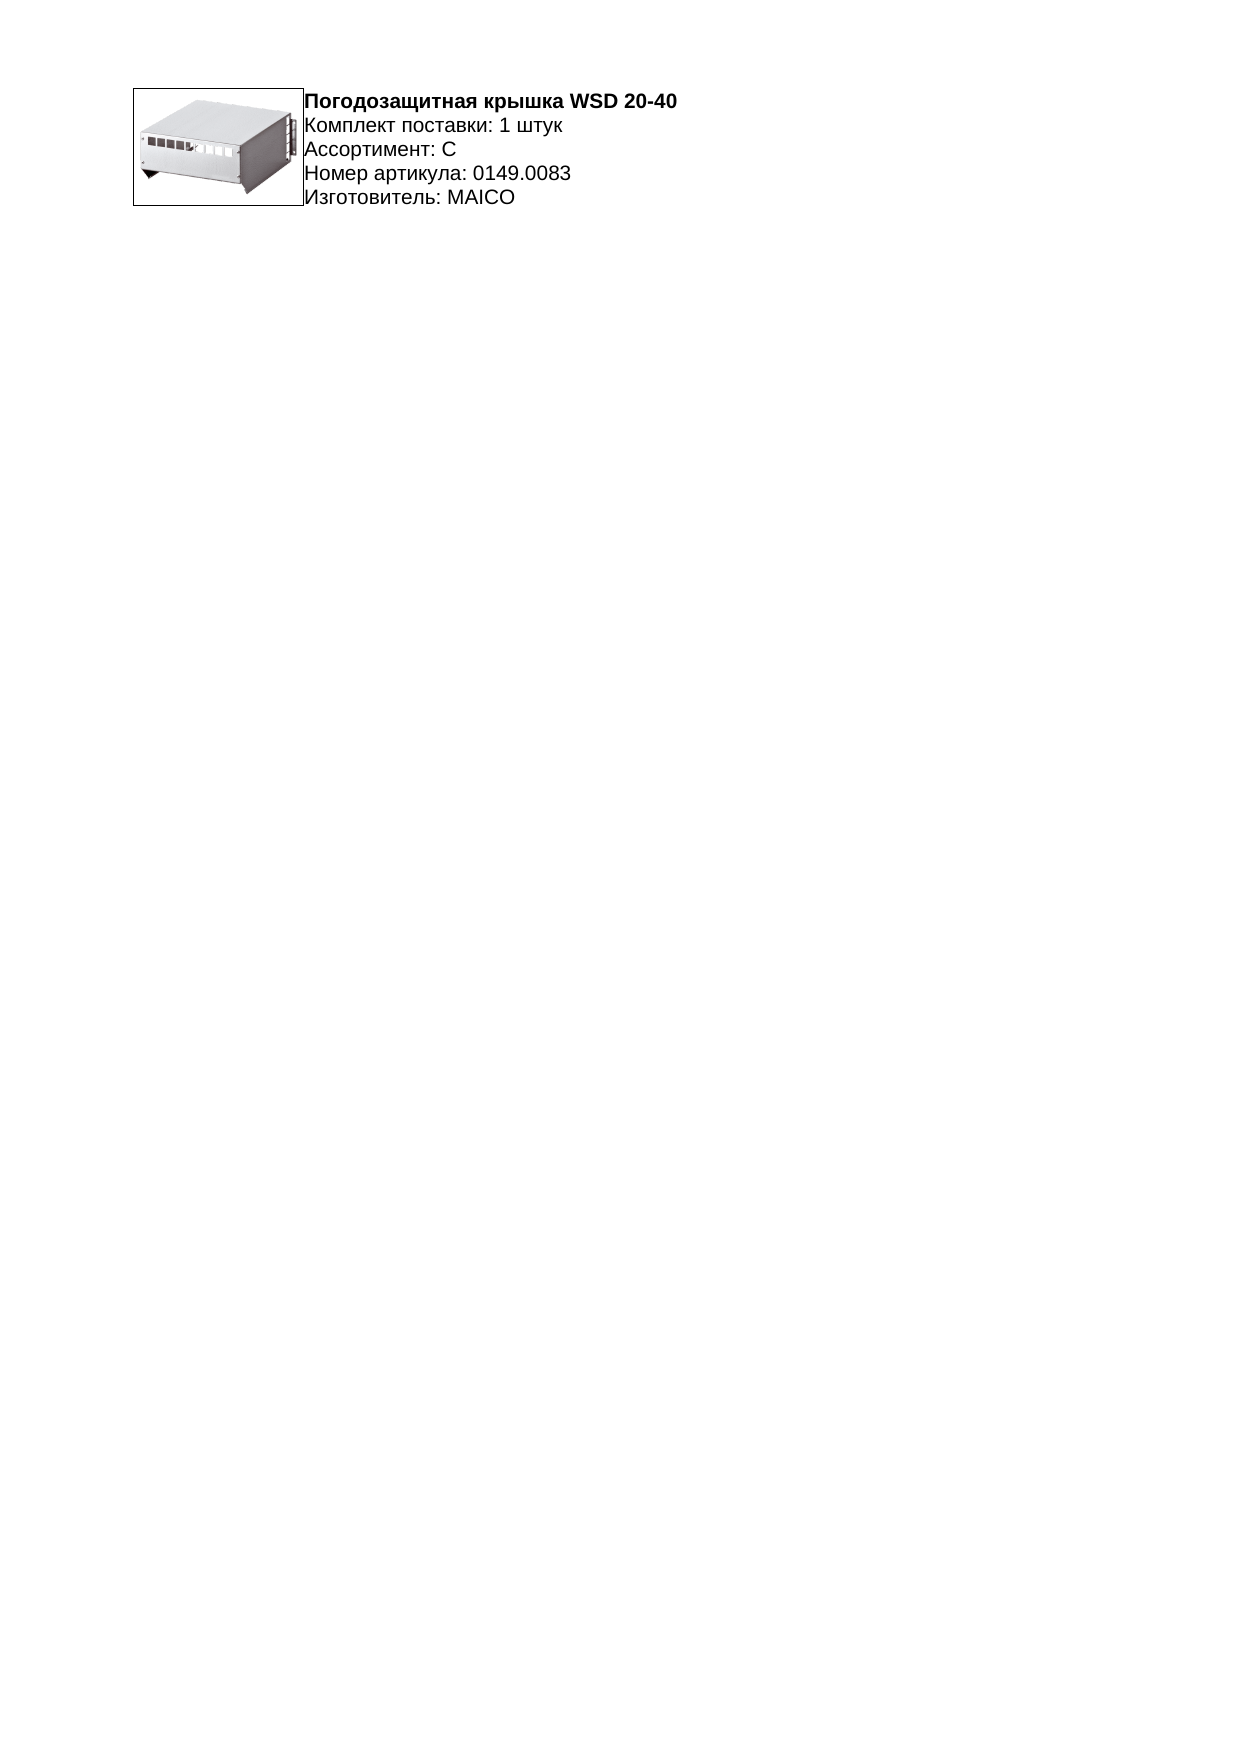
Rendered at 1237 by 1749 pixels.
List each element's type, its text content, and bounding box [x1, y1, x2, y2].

picture [134, 89, 303, 205]
text Погодозащитная крышка WSD 20-40Комплект поставки: 1 штукАссортимент: C Номер артикула: 0149.0083Изготовитель: MAICO [133, 89, 1148, 208]
